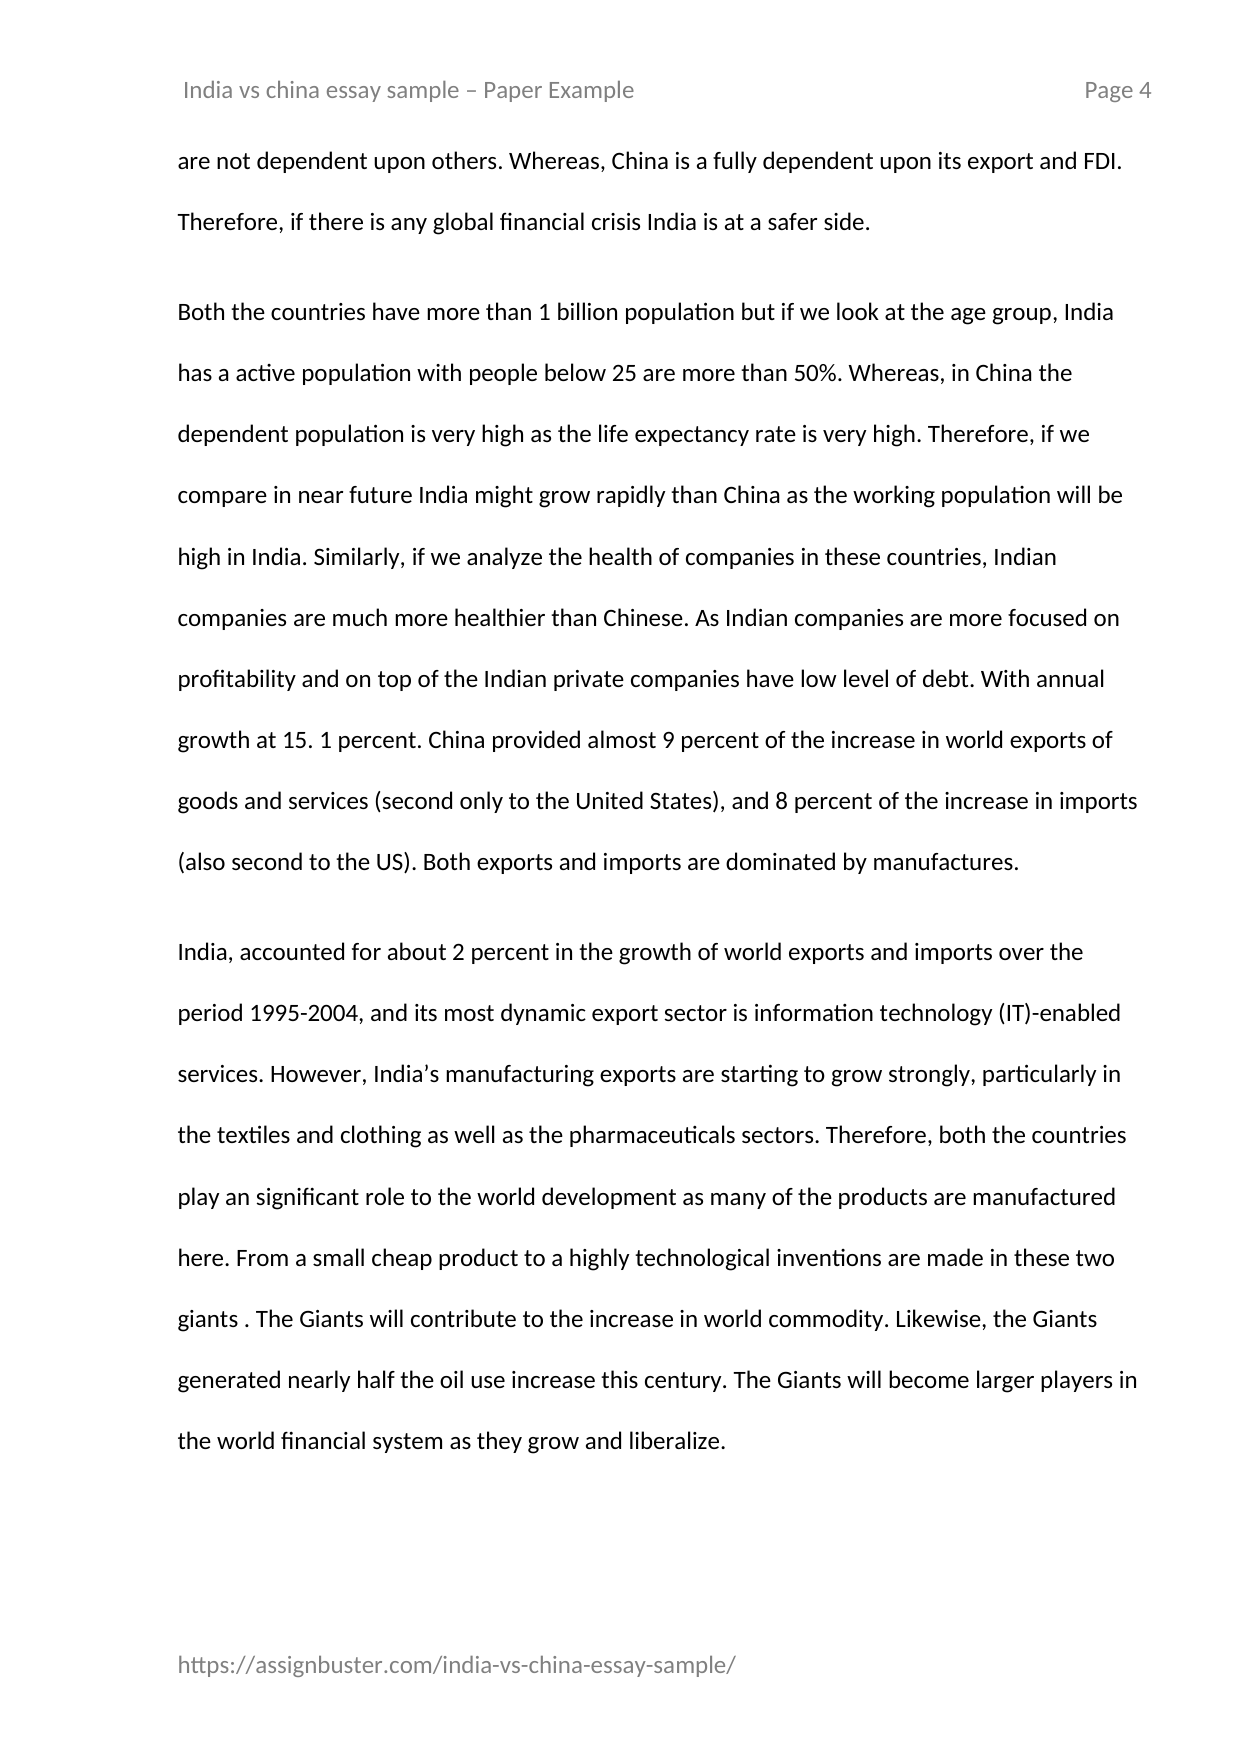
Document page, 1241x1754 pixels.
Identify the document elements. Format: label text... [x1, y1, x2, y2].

text India, accounted for about 2 percent in the growth of world exports and imports over the period 1995-2004, and its most dynamic export sector is information technology (IT)-enabled services. However, India’s manufacturing exports are starting to grow strongly, particularly in the textiles and clothing as well as the pharmaceuticals sectors. Therefore, both the countries play an significant role to the world development as many of the products are manufactured here. From a small cheap product to a highly technological inventions are made in these two giants . The Giants will contribute to the increase in world commodity. Likewise, the Giants generated nearly half the oil use increase this century. The Giants will become larger players in the world financial system as they grow and liberalize. [177, 936, 1152, 1455]
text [177, 145, 1152, 237]
text Both the countries have more than 1 billion population but if we look at the age group, India has a active population with people below 25 are more than 50%. Whereas, in China the dependent population is very high as the life expectancy rate is very high. Therefore, if we compare in near future India might grow rapidly than China as the working population will be high in India. Similarly, if we analyze the health of companies in these countries, Indian companies are much more healthier than Chinese. As Indian companies are more focused on profitability and on top of the Indian private companies have low level of debt. With annual growth at 15. 1 percent. China provided almost 9 percent of the increase in world exports of goods and services (second only to the United States), and 8 percent of the increase in imports (also second to the US). Both exports and imports are dominated by manufactures. [177, 297, 1152, 876]
